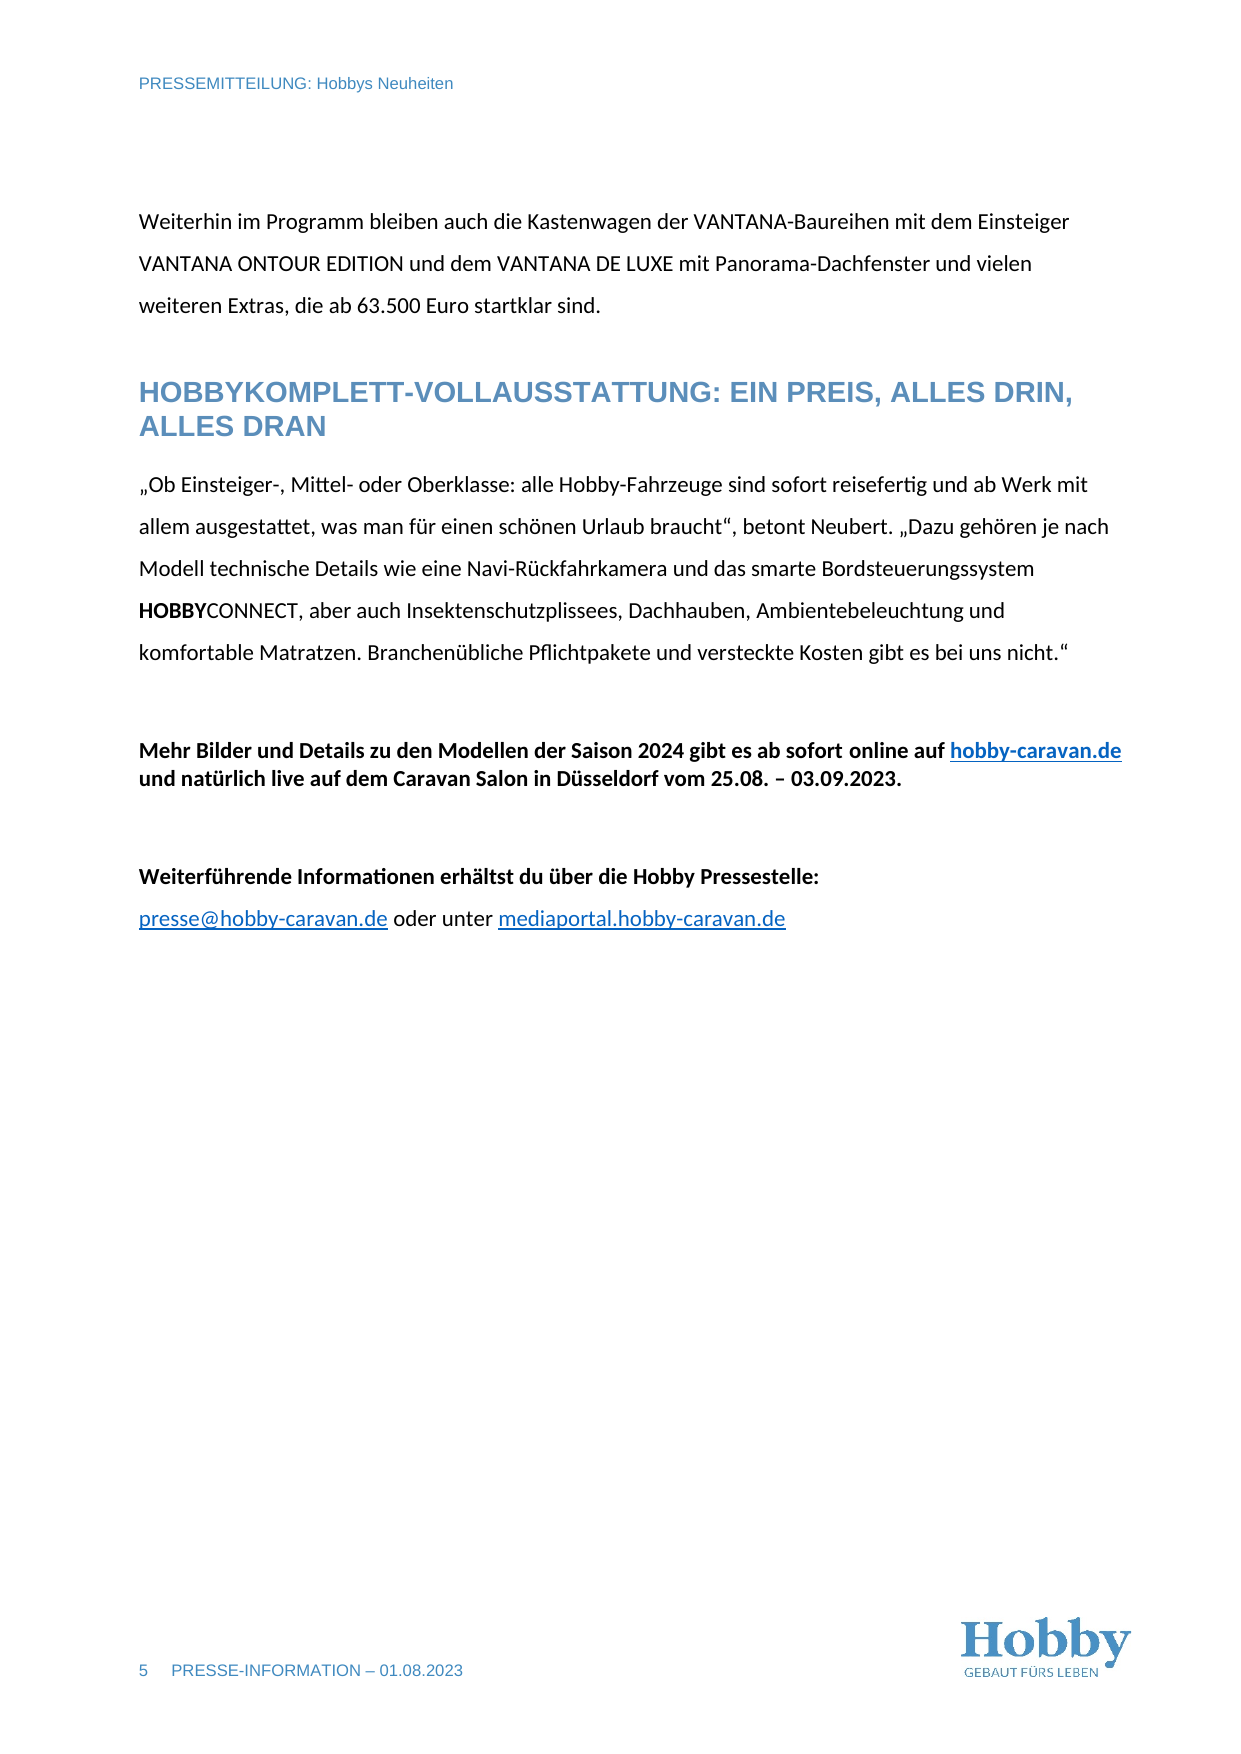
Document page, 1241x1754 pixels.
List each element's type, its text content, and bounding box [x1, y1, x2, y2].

text „Ob Einsteiger-, Mittel- oder Oberklasse: alle Hobby-Fahrzeuge sind sofort reisefertig und ab Werk mit allem ausgestattet, was man für einen schönen Urlaub braucht“, betont Neubert. „Dazu gehören je nach Modell technische Details wie eine Navi-Rückfahrkamera und das smarte Bordsteuerungssystem [139, 470, 1122, 582]
text HOBBYCONNECT, aber auch Insektenschutzplissees, Dachhauben, Ambientebeleuchtung und komfortable Matratzen. Branchenübliche Pflichtpakete und versteckte Kosten gibt es bei uns nicht.“ [139, 596, 1122, 666]
text Mehr Bilder und Details zu den Modellen der Saison 2024 gibt es ab sofort online auf hobby-caravan.de und natürlich live auf dem Caravan Salon in Düsseldorf vom 25.08. – 03.09.2023. [139, 736, 1122, 792]
picture [961, 1617, 1132, 1677]
text HOBBYKOMPLETT-VOLLAUSSTATTUNG: ein Preis, alles drin, alles dran [139, 375, 1122, 442]
text presse@hobby-caravan.de oder unter mediaportal.hobby-caravan.de [139, 904, 1122, 932]
text Weiterführende Informationen erhältst du über die Hobby Pressestelle: [139, 862, 1122, 890]
text Weiterhin im Programm bleiben auch die Kastenwagen der VANTANA-Baureihen mit dem Einsteiger VANTANA ONTOUR EDITION und dem VANTANA DE LUXE mit Panorama-Dachfenster und vielen weiteren Extras, die ab 63.500 Euro startklar sind. [139, 207, 1122, 319]
